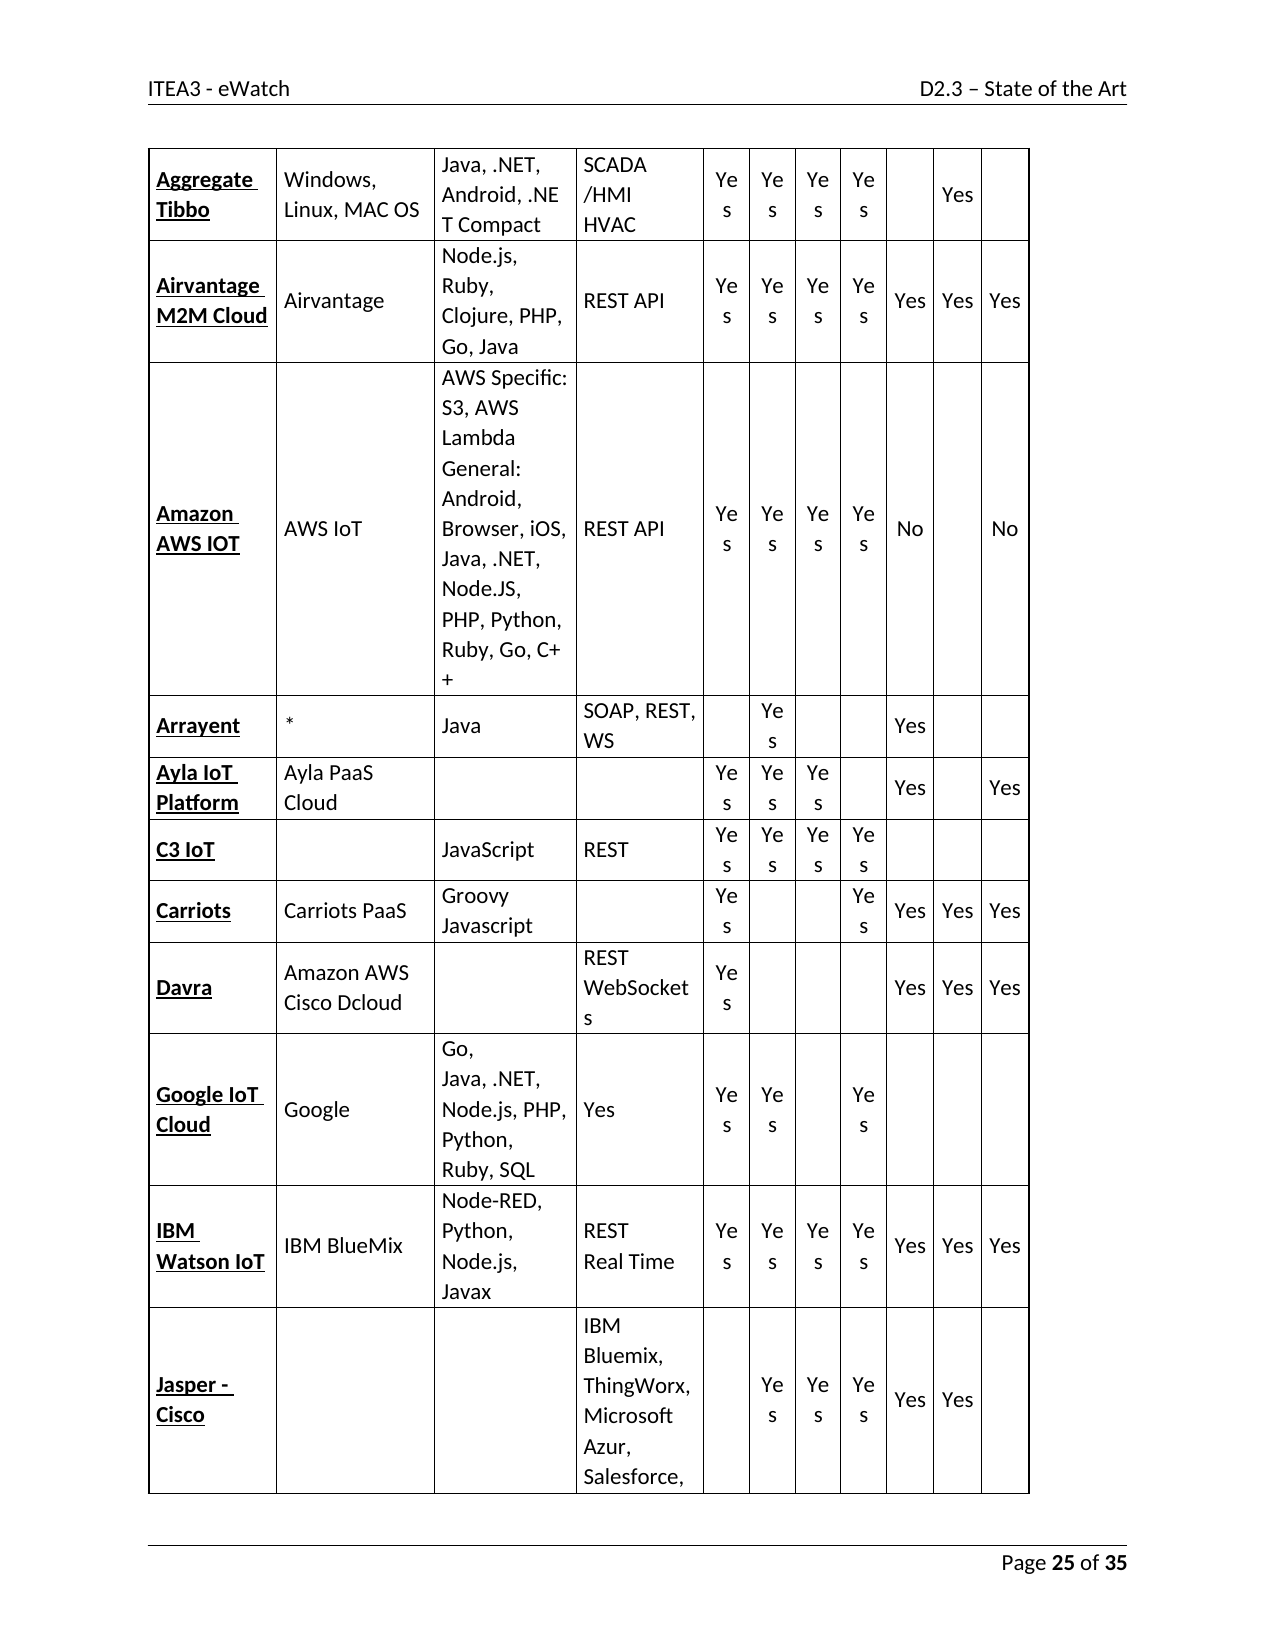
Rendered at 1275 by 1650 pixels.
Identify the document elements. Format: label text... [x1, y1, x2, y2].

table_cell [982, 1034, 1028, 1185]
table_cell Ayla IoT Platform [150, 758, 276, 819]
table_cell Yes [750, 1034, 795, 1185]
table_cell Go, Java, .NET, Node.js, PHP, Python, Ruby, SQL [435, 1034, 576, 1185]
table_cell Yes [934, 881, 981, 942]
table_cell [887, 1034, 933, 1185]
table_cell Yes [934, 1308, 981, 1493]
table_cell REST API [577, 241, 703, 362]
table_cell [435, 1308, 576, 1493]
table_cell [796, 1034, 840, 1185]
table_cell Yes [750, 363, 795, 695]
table_cell [982, 820, 1028, 880]
table_cell REST API [577, 363, 703, 695]
table_cell Groovy Javascript [435, 881, 576, 942]
table_cell Yes [982, 241, 1028, 362]
table_cell [982, 1308, 1028, 1493]
table_cell Amazon AWS IOT [150, 363, 276, 695]
table_cell Yes [750, 820, 795, 880]
table_cell [750, 943, 795, 1033]
table_cell [841, 758, 886, 819]
table_cell REST Real Time [577, 1186, 703, 1307]
table_cell Jasper - Cisco [150, 1308, 276, 1493]
table_cell Yes [934, 943, 981, 1033]
table_cell Yes [887, 241, 933, 362]
table_cell [277, 1308, 434, 1493]
table_cell Carriots [150, 881, 276, 942]
table_cell Yes [704, 758, 749, 819]
table_cell Yes [934, 1186, 981, 1307]
table_cell [704, 1308, 749, 1493]
table_cell AWS IoT [277, 363, 434, 695]
table_cell Yes [841, 241, 886, 362]
table_cell Yes [982, 758, 1028, 819]
table_cell [982, 149, 1028, 240]
table_cell [841, 943, 886, 1033]
table_cell [577, 758, 703, 819]
table_cell Yes [841, 881, 886, 942]
table_cell [887, 149, 933, 240]
table_cell * [277, 696, 434, 757]
table_cell Java [435, 696, 576, 757]
table_cell [934, 363, 981, 695]
table_cell Yes [750, 241, 795, 362]
table_cell [577, 881, 703, 942]
table_cell Airvantage [277, 241, 434, 362]
table_cell [796, 881, 840, 942]
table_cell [577, 1308, 703, 1493]
table_cell Yes [750, 696, 795, 757]
table_cell Node-RED, Python, Node.js, Javax [435, 1186, 576, 1307]
table_cell Davra [150, 943, 276, 1033]
table_cell No [982, 363, 1028, 695]
table_cell [277, 820, 434, 880]
table_cell Yes [887, 1186, 933, 1307]
table_cell [934, 696, 981, 757]
table_cell Yes [887, 696, 933, 757]
table_cell Yes [577, 1034, 703, 1185]
table_cell [934, 1034, 981, 1185]
table_cell Yes [841, 1034, 886, 1185]
table_cell Yes [841, 363, 886, 695]
table_cell [796, 696, 840, 757]
table_cell No [887, 363, 933, 695]
table_cell Airvantage M2M Cloud [150, 241, 276, 362]
table_cell [982, 696, 1028, 757]
table_cell [934, 820, 981, 880]
table_cell Yes [704, 241, 749, 362]
table_cell Carriots PaaS [277, 881, 434, 942]
table_cell Yes [841, 149, 886, 240]
table_cell JavaScript [435, 820, 576, 880]
table_cell Yes [887, 943, 933, 1033]
table_cell Aggregate Tibbo [150, 149, 276, 240]
table_cell SCADA /HMI HVAC [577, 149, 703, 240]
table_cell Yes [704, 1034, 749, 1185]
table_cell Yes [934, 241, 981, 362]
table_cell [887, 820, 933, 880]
table_cell [841, 696, 886, 757]
table_cell Yes [841, 1186, 886, 1307]
table_cell Yes [841, 1308, 886, 1493]
table_cell Yes [796, 1308, 840, 1493]
table_cell IBM Watson IoT [150, 1186, 276, 1307]
table_cell Yes [704, 820, 749, 880]
table_cell Arrayent [150, 696, 276, 757]
table_cell Google [277, 1034, 434, 1185]
table_cell Ayla PaaS Cloud [277, 758, 434, 819]
table_cell Yes [982, 881, 1028, 942]
table_cell Yes [796, 820, 840, 880]
table_cell Yes [796, 1186, 840, 1307]
table_cell Java, .NET, Android, .NET Compact [435, 149, 576, 240]
table_cell Yes [750, 758, 795, 819]
table_cell Yes [841, 820, 886, 880]
table_cell Yes [704, 943, 749, 1033]
table_cell C3 IoT [150, 820, 276, 880]
table_cell Yes [796, 149, 840, 240]
table_cell Yes [934, 149, 981, 240]
table_cell Yes [887, 881, 933, 942]
table_cell Yes [982, 943, 1028, 1033]
table_cell REST [577, 820, 703, 880]
table_cell Yes [796, 363, 840, 695]
table_cell Yes [796, 758, 840, 819]
table_cell SOAP, REST, WS [577, 696, 703, 757]
table_cell Yes [887, 758, 933, 819]
table_cell [750, 881, 795, 942]
table_cell [934, 758, 981, 819]
table_cell Amazon AWS Cisco Dcloud [277, 943, 434, 1033]
table_cell Windows, Linux, MAC OS [277, 149, 434, 240]
table_cell Yes [704, 881, 749, 942]
table_cell Node.js, Ruby, Clojure, PHP, Go, Java [435, 241, 576, 362]
table_cell [796, 943, 840, 1033]
table_cell Yes [887, 1308, 933, 1493]
table_cell Yes [704, 363, 749, 695]
table_cell Yes [750, 1186, 795, 1307]
table_cell IBM BlueMix [277, 1186, 434, 1307]
table_cell Yes [704, 1186, 749, 1307]
table_cell [435, 758, 576, 819]
table_cell Yes [982, 1186, 1028, 1307]
table_cell Yes [704, 149, 749, 240]
table_cell [704, 696, 749, 757]
table_cell AWS Specific: S3, AWS Lambda General: Android, Browser, iOS, Java, .NET, Node.JS, PHP, Python, Ruby, Go, C++ [435, 363, 576, 695]
table_cell REST WebSockets [577, 943, 703, 1033]
table_cell Yes [750, 149, 795, 240]
table_cell Yes [750, 1308, 795, 1493]
table_cell [435, 943, 576, 1033]
table_cell Yes [796, 241, 840, 362]
table_cell Google IoT Cloud [150, 1034, 276, 1185]
